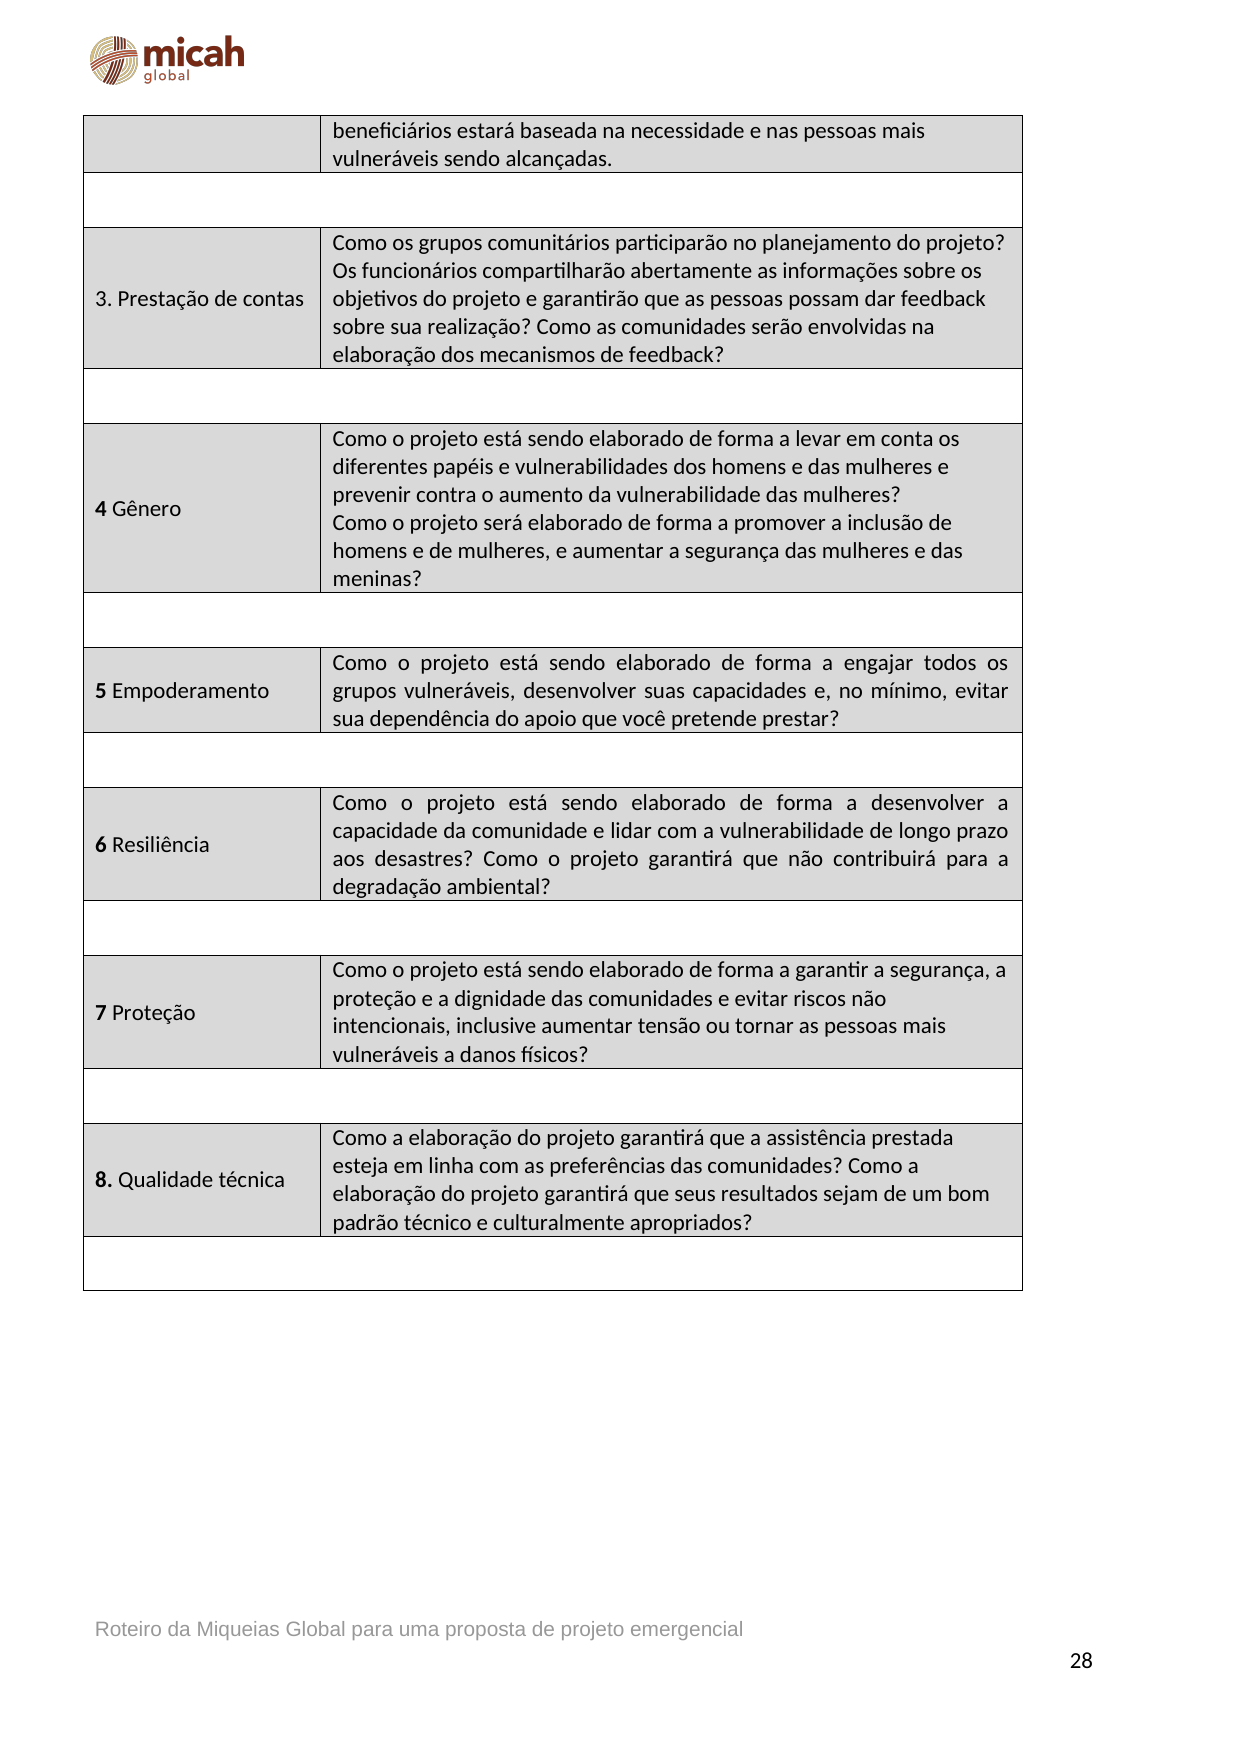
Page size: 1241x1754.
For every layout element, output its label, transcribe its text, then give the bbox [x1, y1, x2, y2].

table_cell 4 Gênero [84, 424, 320, 592]
table_cell [84, 173, 1022, 227]
table_cell Como o projeto está sendo elaborado de forma a desenvolver a capacidade da comunidade e lidar com a vulnerabilidade de longo prazo aos desastres? Como o projeto garantirá que não contribuirá para a degradação ambiental? [321, 788, 1022, 900]
table_cell 3. Prestação de contas [84, 228, 320, 368]
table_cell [84, 116, 320, 172]
picture [72, 25, 262, 97]
table_cell [84, 593, 1022, 647]
table_cell 8. Qualidade técnica [84, 1124, 320, 1236]
table_cell Como os grupos comunitários participarão no planejamento do projeto? Os funcionários compartilharão abertamente as informações sobre os objetivos do projeto e garantirão que as pessoas possam dar feedback sobre sua realização? Como as comunidades serão envolvidas na elaboração dos mecanismos de feedback? [321, 228, 1022, 368]
table_cell Como o projeto está sendo elaborado de forma a levar em conta os diferentes papéis e vulnerabilidades dos homens e das mulheres e prevenir contra o aumento da vulnerabilidade das mulheres? Como o projeto será elaborado de forma a promover a inclusão de homens e de mulheres, e aumentar a segurança das mulheres e das meninas? [321, 424, 1022, 592]
table_cell Como o projeto está sendo elaborado de forma a engajar todos os grupos vulneráveis, desenvolver suas capacidades e, no mínimo, evitar sua dependência do apoio que você pretende prestar? [321, 648, 1022, 732]
table_cell [84, 733, 1022, 787]
table_cell Como a elaboração do projeto garantirá que a assistência prestada esteja em linha com as preferências das comunidades? Como a elaboração do projeto garantirá que seus resultados sejam de um bom padrão técnico e culturalmente apropriados? [321, 1124, 1022, 1236]
table_cell 7 Proteção [84, 956, 320, 1068]
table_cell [321, 116, 1022, 172]
table_cell [84, 1069, 1022, 1122]
table_cell Como o projeto está sendo elaborado de forma a garantir a segurança, a proteção e a dignidade das comunidades e evitar riscos não intencionais, inclusive aumentar tensão ou tornar as pessoas mais vulneráveis ​​a danos físicos? [321, 956, 1022, 1068]
table_cell [84, 1237, 1022, 1290]
table_cell 6 Resiliência [84, 788, 320, 900]
table_cell [84, 369, 1022, 423]
table_cell [84, 901, 1022, 954]
table_cell 5 Empoderamento [84, 648, 320, 732]
